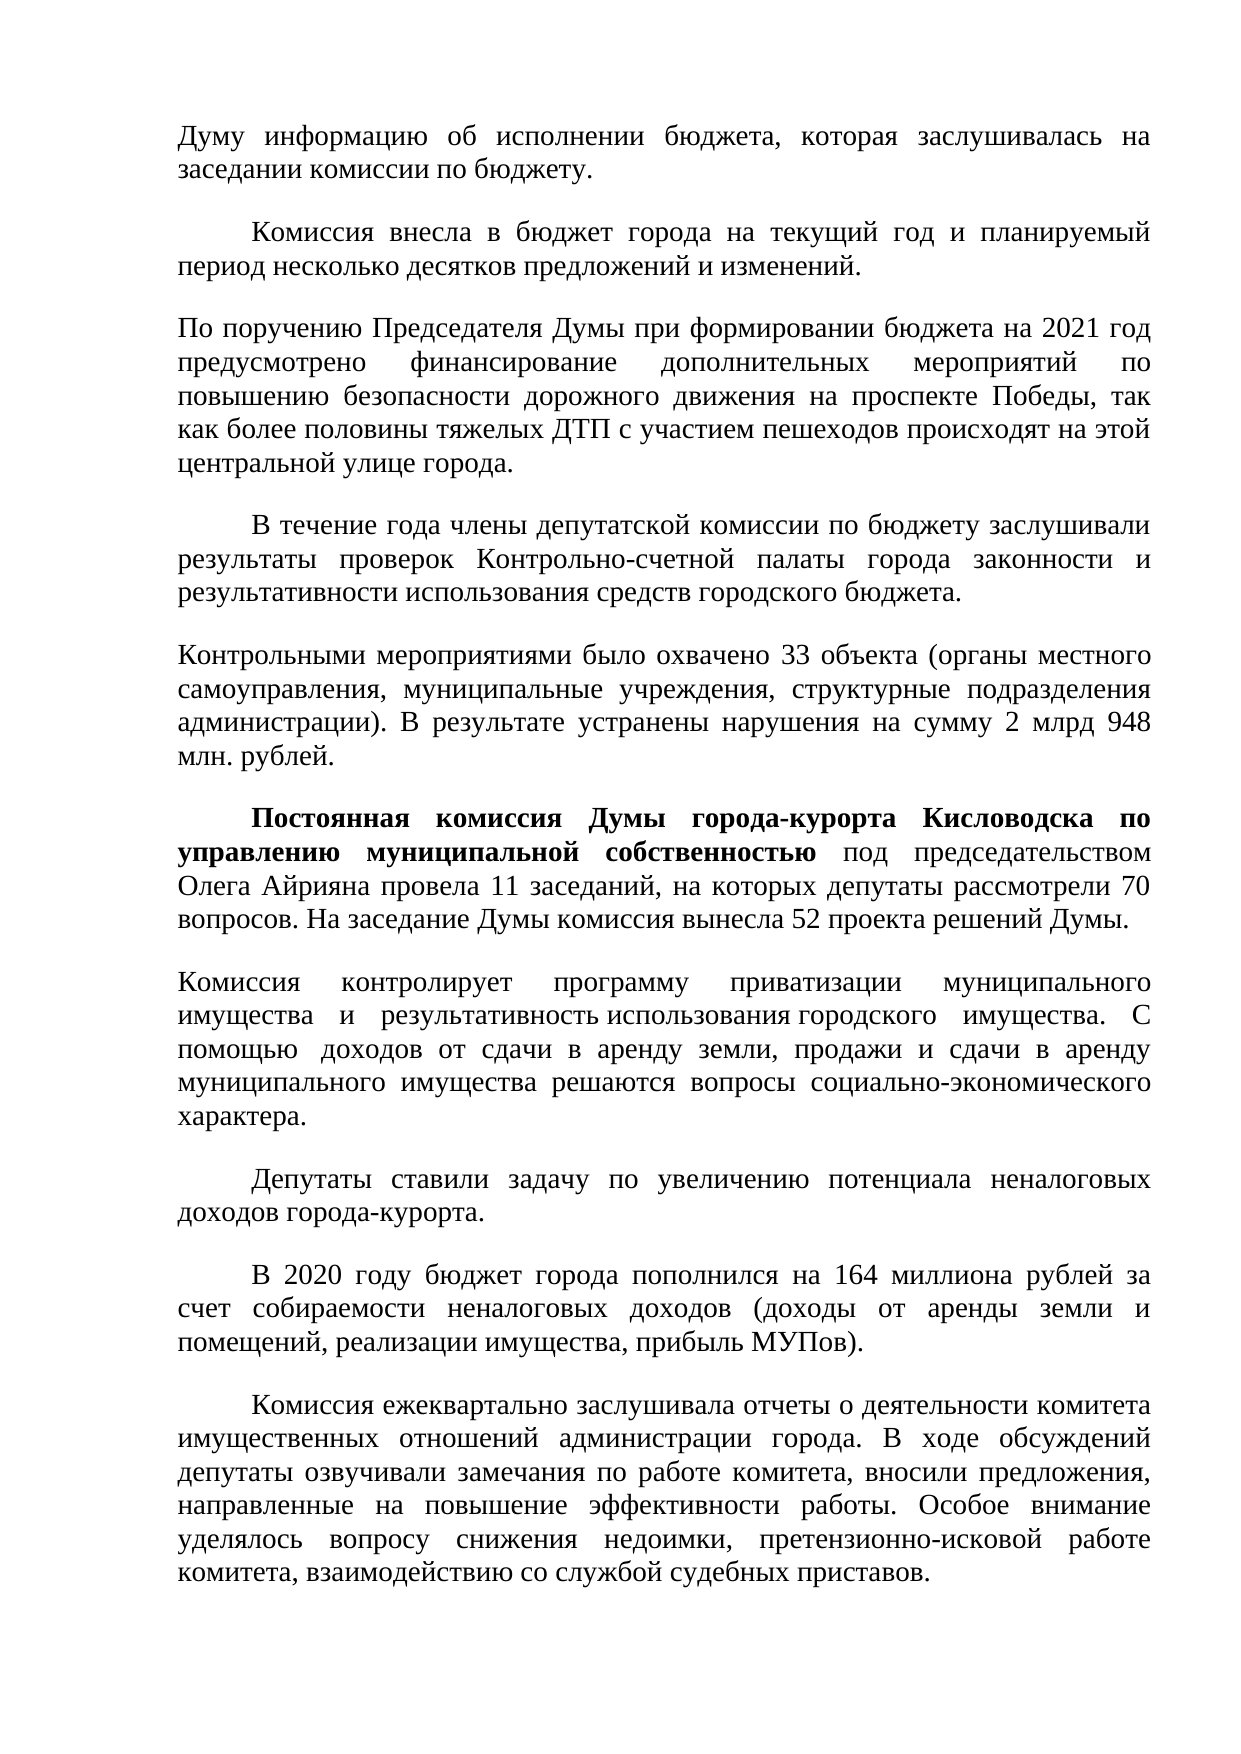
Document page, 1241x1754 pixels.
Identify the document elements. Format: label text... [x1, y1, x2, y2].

text Комиссия внесла в бюджет города на текущий год и планируемый период несколько десятков предложений и изменений. [177, 214, 1152, 281]
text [177, 118, 1152, 185]
text Постоянная комиссия Думы города-курорта Кисловодска по управлению муниципальной собственностью под председательством Олега Айрияна провела 11 заседаний, на которых депутаты рассмотрели 70 вопросов. На заседание Думы комиссия вынесла 52 проекта решений Думы. [177, 801, 1152, 935]
text Комиссия ежеквартально заслушивала отчеты о деятельности комитета имущественных отношений администрации города. В ходе обсуждений депутаты озвучивали замечания по работе комитета, вносили предложения, направленные на повышение эффективности работы. Особое внимание уделялось вопросу снижения недоимки, претензионно-исковой работе комитета, взаимодействию со службой судебных приставов. [177, 1387, 1152, 1588]
text По поручению Председателя Думы при формировании бюджета на 2021 год предусмотрено финансирование дополнительных мероприятий по повышению безопасности дорожного движения на проспекте Победы, так как более половины тяжелых ДТП с участием пешеходов происходят на этой центральной улице города. [177, 311, 1152, 478]
text Комиссия контролирует программу приватизации муниципального имущества и результативность использования городского имущества. С помощью доходов от сдачи в аренду земли, продажи и сдачи в аренду муниципального имущества решаются вопросы социально-экономического характера. [177, 964, 1152, 1132]
text Контрольными мероприятиями было охвачено 33 объекта (органы местного самоуправления, муниципальные учреждения, структурные подразделения администрации). В результате устранены нарушения на сумму 2 млрд 948 млн. рублей. [177, 637, 1152, 771]
text В течение года члены депутатской комиссии по бюджету заслушивали результаты проверок Контрольно-счетной палаты города законности и результативности использования средств городского бюджета. [177, 507, 1152, 608]
text Депутаты ставили задачу по увеличению потенциала неналоговых доходов города-курорта. [177, 1161, 1152, 1228]
text В 2020 году бюджет города пополнился на 164 миллиона рублей за счет собираемости неналоговых доходов (доходы от аренды земли и помещений, реализации имущества, прибыль МУПов). [177, 1257, 1152, 1358]
